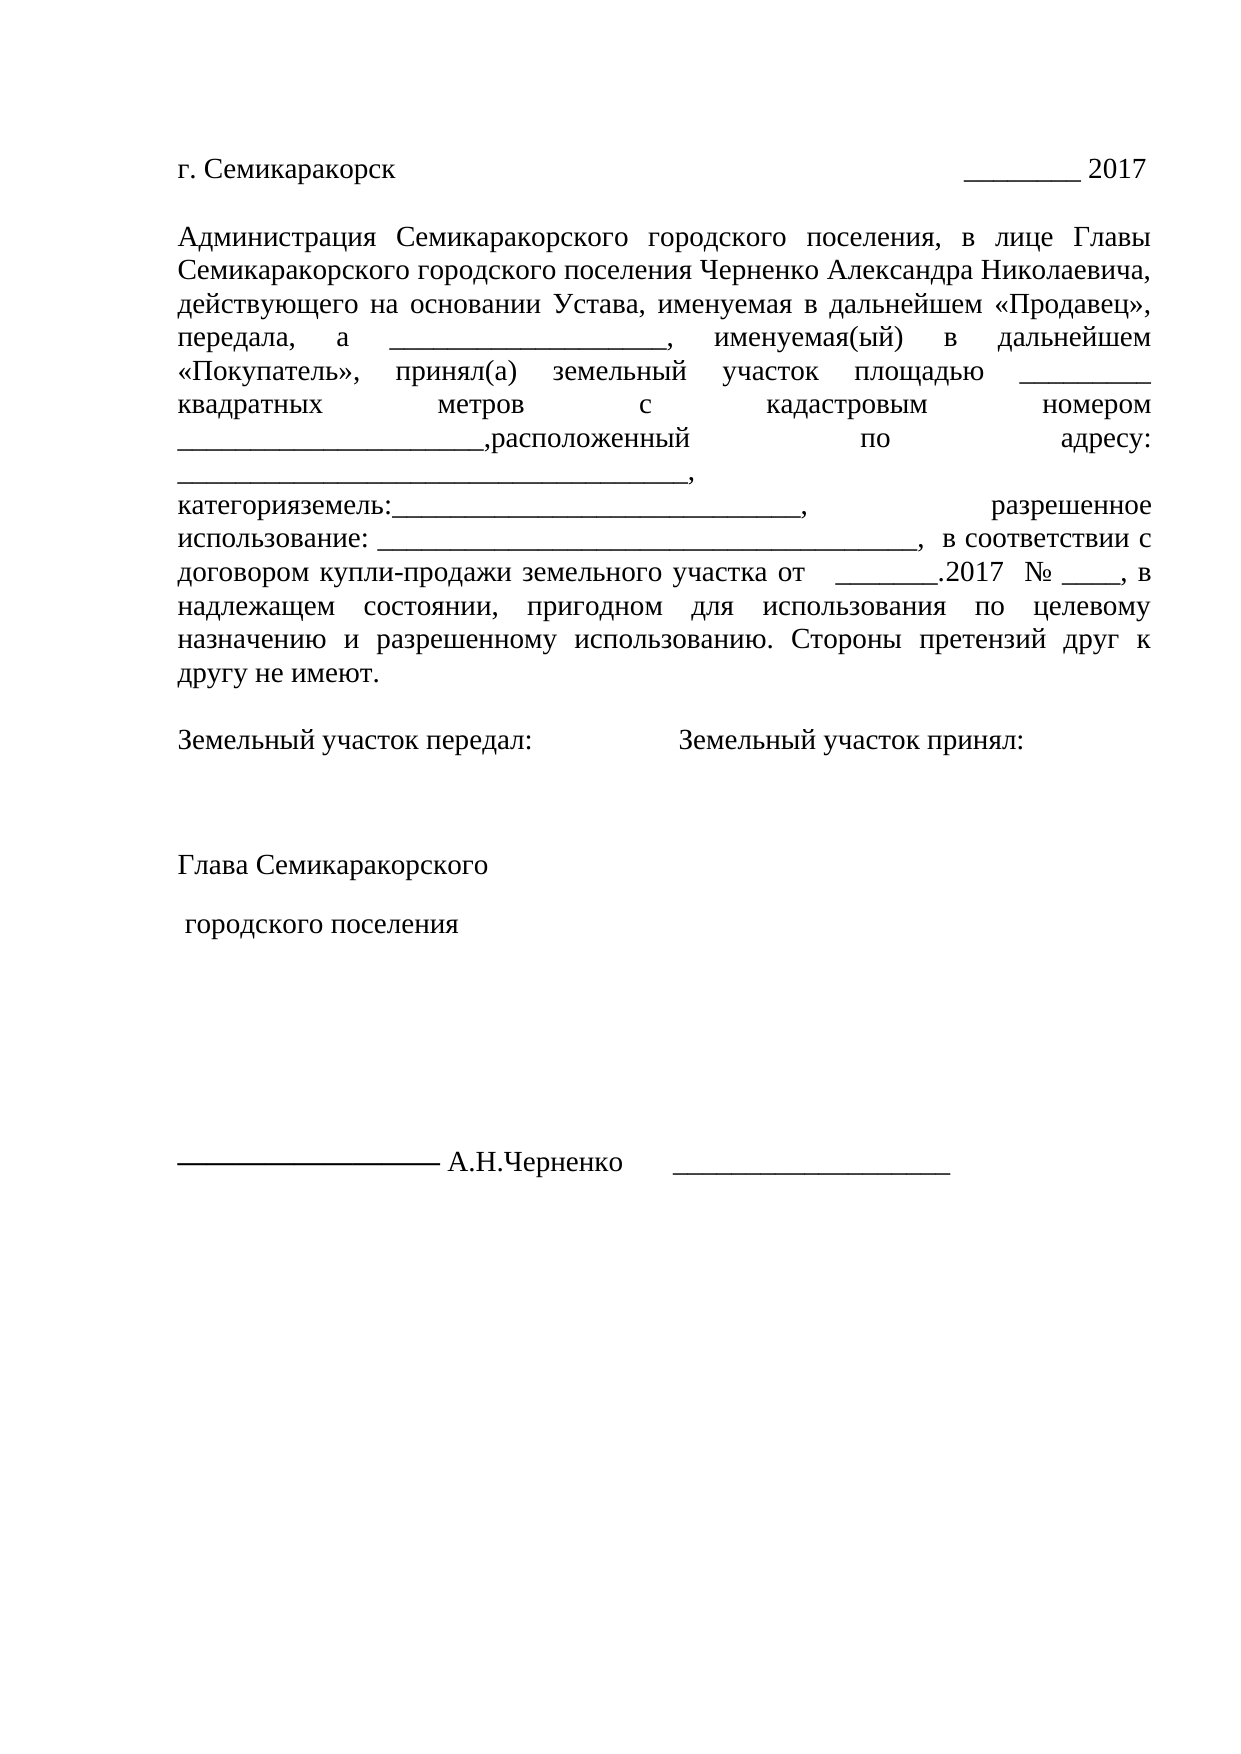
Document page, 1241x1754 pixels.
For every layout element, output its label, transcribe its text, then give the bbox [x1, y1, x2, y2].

text Администрация Семикаракорского городского поселения, в лице Главы Семикаракорского городского поселения Черненко Александра Николаевича, действующего на основании Устава, именуемая в дальнейшем «Продавец», передала, а ___________________, именуемая(ый) в дальнейшем «Покупатель», принял(а) земельный участок площадью _________ квадратных метров с кадастровым номером _____________________,расположенный по адресу: ___________________________________, категорияземель:____________________________, разрешенное использование: _____________________________________, в соответствии с договором купли-продажи земельного участка от _______.2017 № ____, в надлежащем состоянии, пригодном для использования по целевому назначению и разрешенному использованию. Стороны претензий друг к другу не имеют. [177, 219, 1152, 688]
table_header Глава Семикаракорского городского поселения ————————— А.Н.Черненко [166, 788, 662, 1263]
text Земельный участок передал: Земельный участок принял: [177, 722, 1152, 755]
table_header ___________________ [662, 788, 1187, 1263]
text г. Семикаракорск ________ 2017 [177, 152, 1152, 185]
